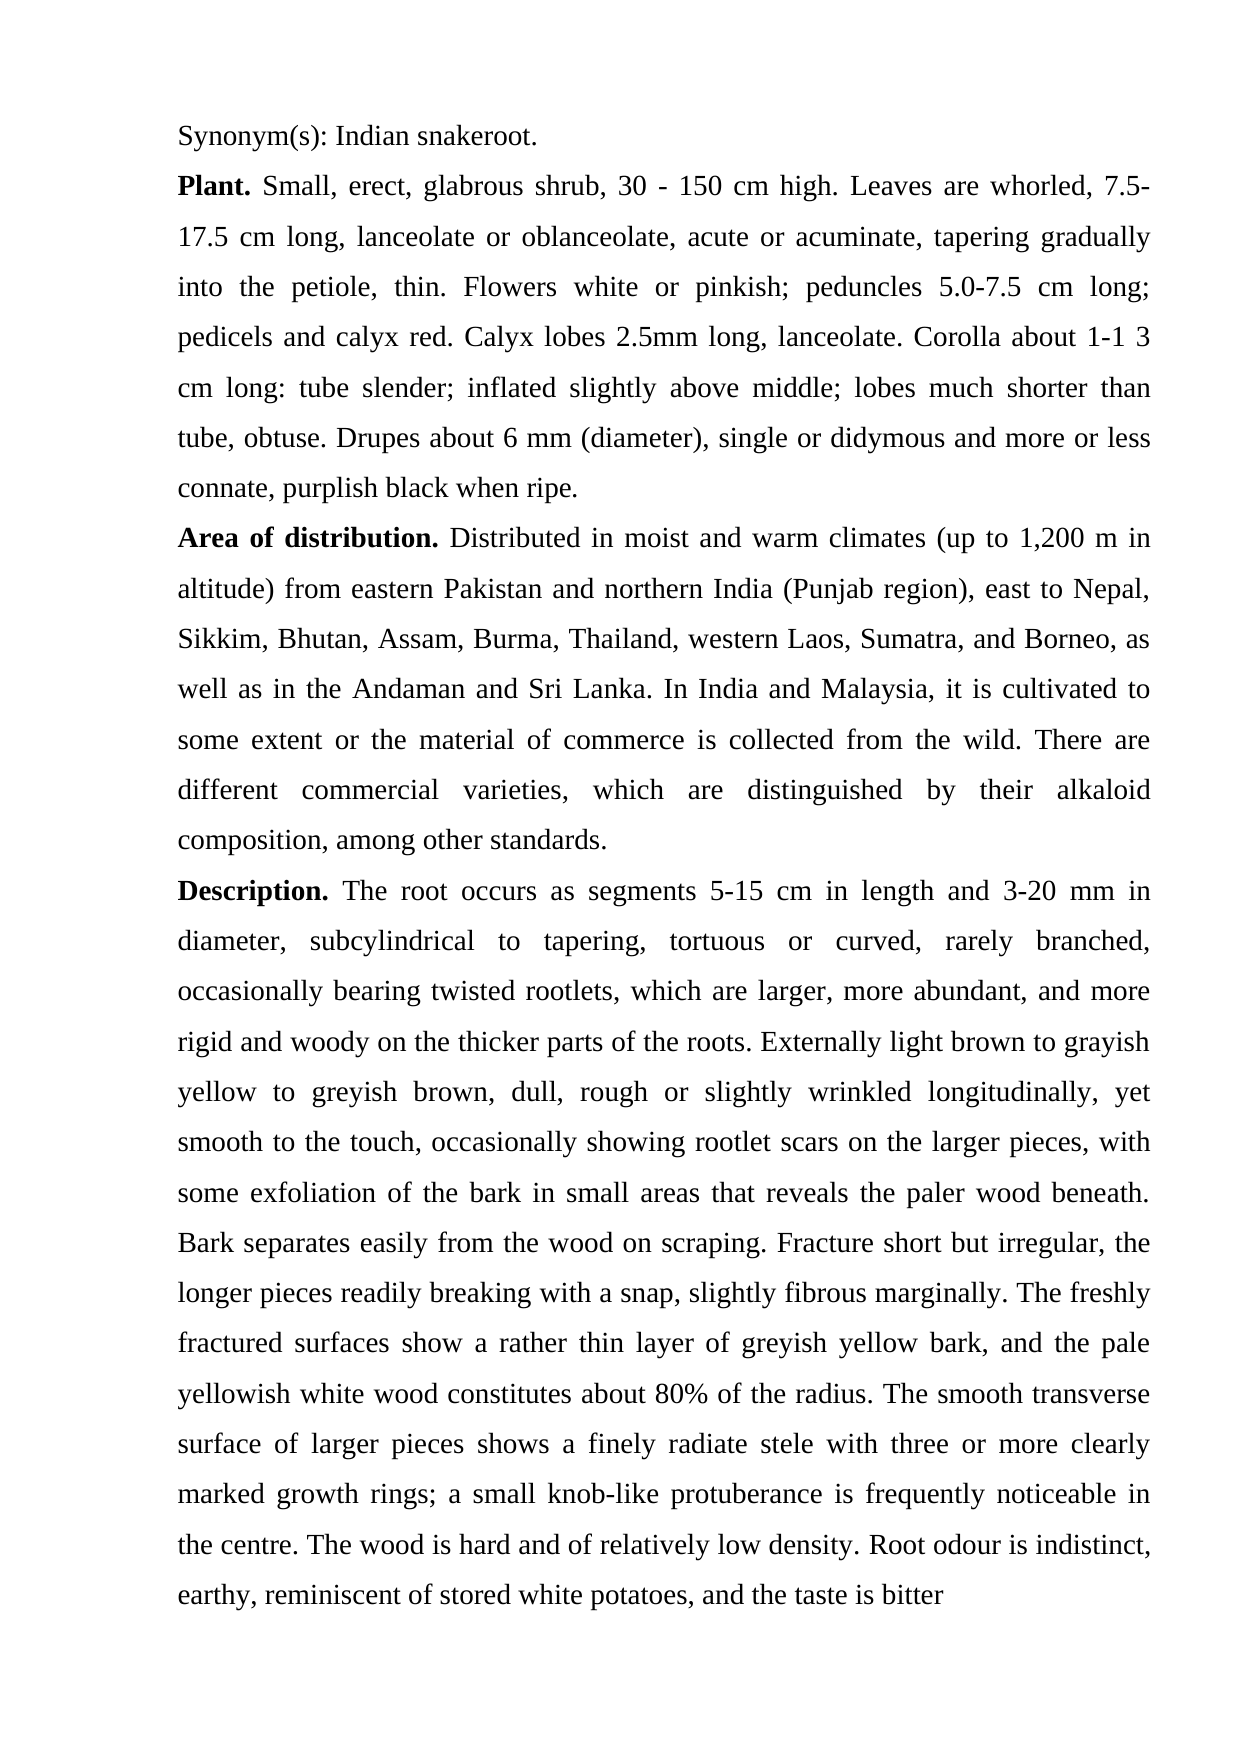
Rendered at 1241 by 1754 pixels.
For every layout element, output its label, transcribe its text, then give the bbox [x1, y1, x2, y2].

text Area of distribution. Distributed in moist and warm climates (up to in altitude) from eastern Pakistan and northern India (Punjab region), east to Nepal, Sikkim, Bhutan, Assam, Burma, Thailand, western Laos, Sumatra, and Borneo, as well as in the Andaman and Sri Lanka. In India and Malaysia, it is cultivated to some extent or the material of commerce is collected from the wild. There are different commercial varieties, which are distinguished by their alkaloid composition, among other standards. [177, 521, 1152, 856]
text Description. The root occurs as segments 5- in length and 3- in diameter, subcylindrical to tapering, tortuous or curved, rarely branched, occasionally bearing twisted rootlets, which are larger, more abundant, and more rigid and woody on the thicker parts of the roots. Externally light brown to grayish yellow to greyish brown, dull, rough or slightly wrinkled longitudinally, yet smooth to the touch, occasionally showing rootlet scars on the larger pieces, with some exfoliation of the bark in small areas that reveals the paler wood beneath. Bark separates easily from the wood on scraping. Fracture short but irregular, the longer pieces readily breaking with a snap, slightly fibrous marginally. The freshly fractured surfaces show a rather thin layer of greyish yellow bark, and the pale yellowish white wood constitutes about 80% of the radius. The smooth transverse surface of larger pieces shows a finely radiate stele with three or more clearly marked growth rings; a small knob-like protuberance is frequently noticeable in the centre. The wood is hard and of relatively low density. Root odour is indistinct, earthy, reminiscent of stored white potatoes, and the taste is bitter [177, 873, 1152, 1611]
text Synonym(s): Indian snakeroot. [177, 118, 1152, 152]
text Plant. Small, erect, glabrous shrub, 30 - high. Leaves are whorled, 7.5- long, lanceolate or oblanceolate, acute or acuminate, tapering gradually into the petiole, thin. Flowers white or pinkish; peduncles 5.0- long; pedicels and calyx red. Calyx lobes 2.5mm long, lanceolate. Corolla about 1-1 long: tube slender; inflated slightly above middle; lobes much shorter than tube, obtuse. Drupes about (diameter), single or didymous and more or less connate, purplish black when ripe. [177, 168, 1152, 504]
